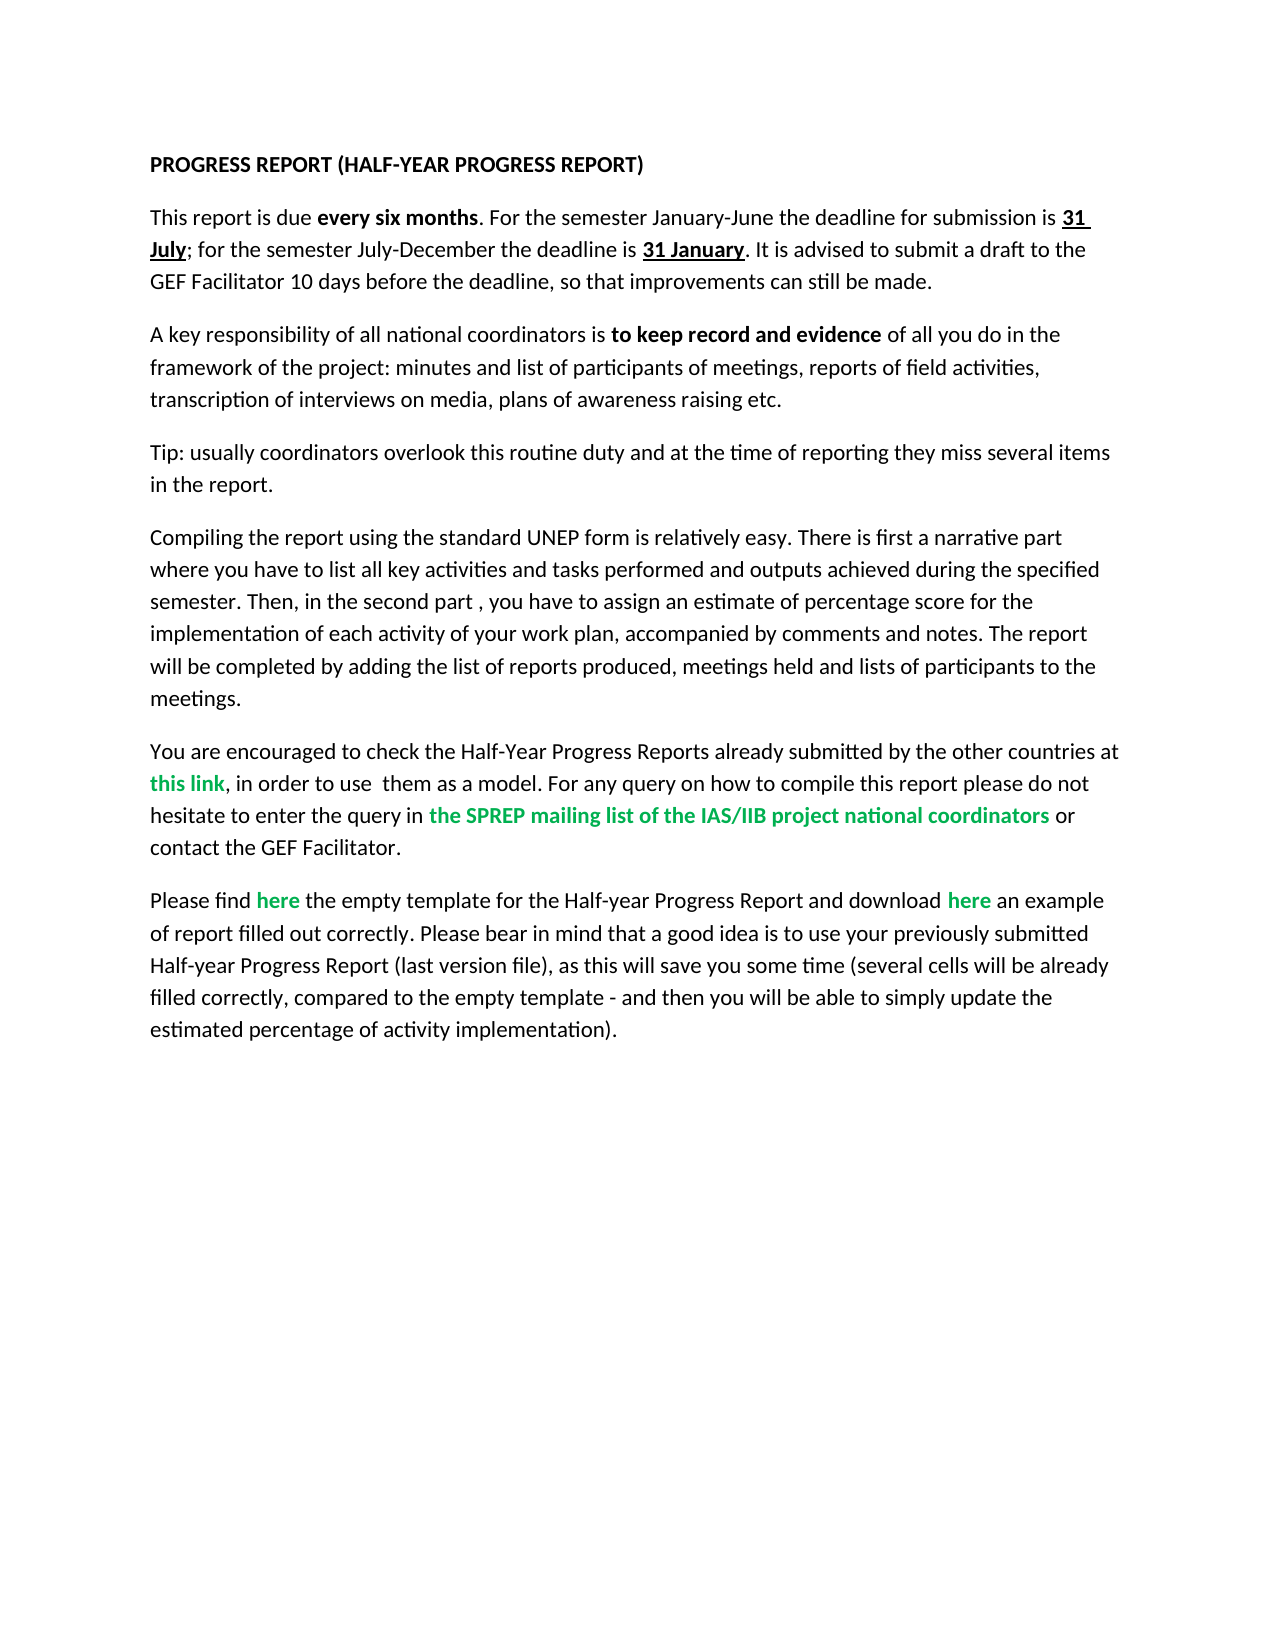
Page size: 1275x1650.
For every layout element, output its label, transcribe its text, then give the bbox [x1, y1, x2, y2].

text PROGRESS REPORT (HALF-YEAR PROGRESS REPORT) [150, 150, 1125, 178]
text Tip: usually coordinators overlook this routine duty and at the time of reporting they miss several items in the report. [150, 438, 1125, 498]
text Please find here the empty template for the Half-year Progress Report and download here an example of report filled out correctly. Please bear in mind that a good idea is to use your previously submitted Half-year Progress Report (last version file), as this will save you some time (several cells will be already filled correctly, compared to the empty template - and then you will be able to simply update the estimated percentage of activity implementation). [150, 887, 1125, 1043]
text Compiling the report using the standard UNEP form is relatively easy. There is first a narrative part where you have to list all key activities and tasks performed and outputs achieved during the specified semester. Then, in the second part , you have to assign an estimate of percentage score for the implementation of each activity of your work plan, accompanied by comments and notes. The report will be completed by adding the list of reports produced, meetings held and lists of participants to the meetings. [150, 523, 1125, 712]
text A key responsibility of all national coordinators is to keep record and evidence of all you do in the framework of the project: minutes and list of participants of meetings, reports of field activities, transcription of interviews on media, plans of awareness raising etc. [150, 320, 1125, 413]
text This report is due every six months. For the semester January-June the deadline for submission is 31 July; for the semester July-December the deadline is 31 January. It is advised to submit a draft to the GEF Facilitator 10 days before the deadline, so that improvements can still be made. [150, 203, 1125, 295]
text You are encouraged to check the Half-Year Progress Reports already submitted by the other countries at this link, in order to use them as a model. For any query on how to compile this report please do not hesitate to enter the query in the SPREP mailing list of the IAS/IIB project national coordinators or contact the GEF Facilitator. [150, 737, 1125, 862]
